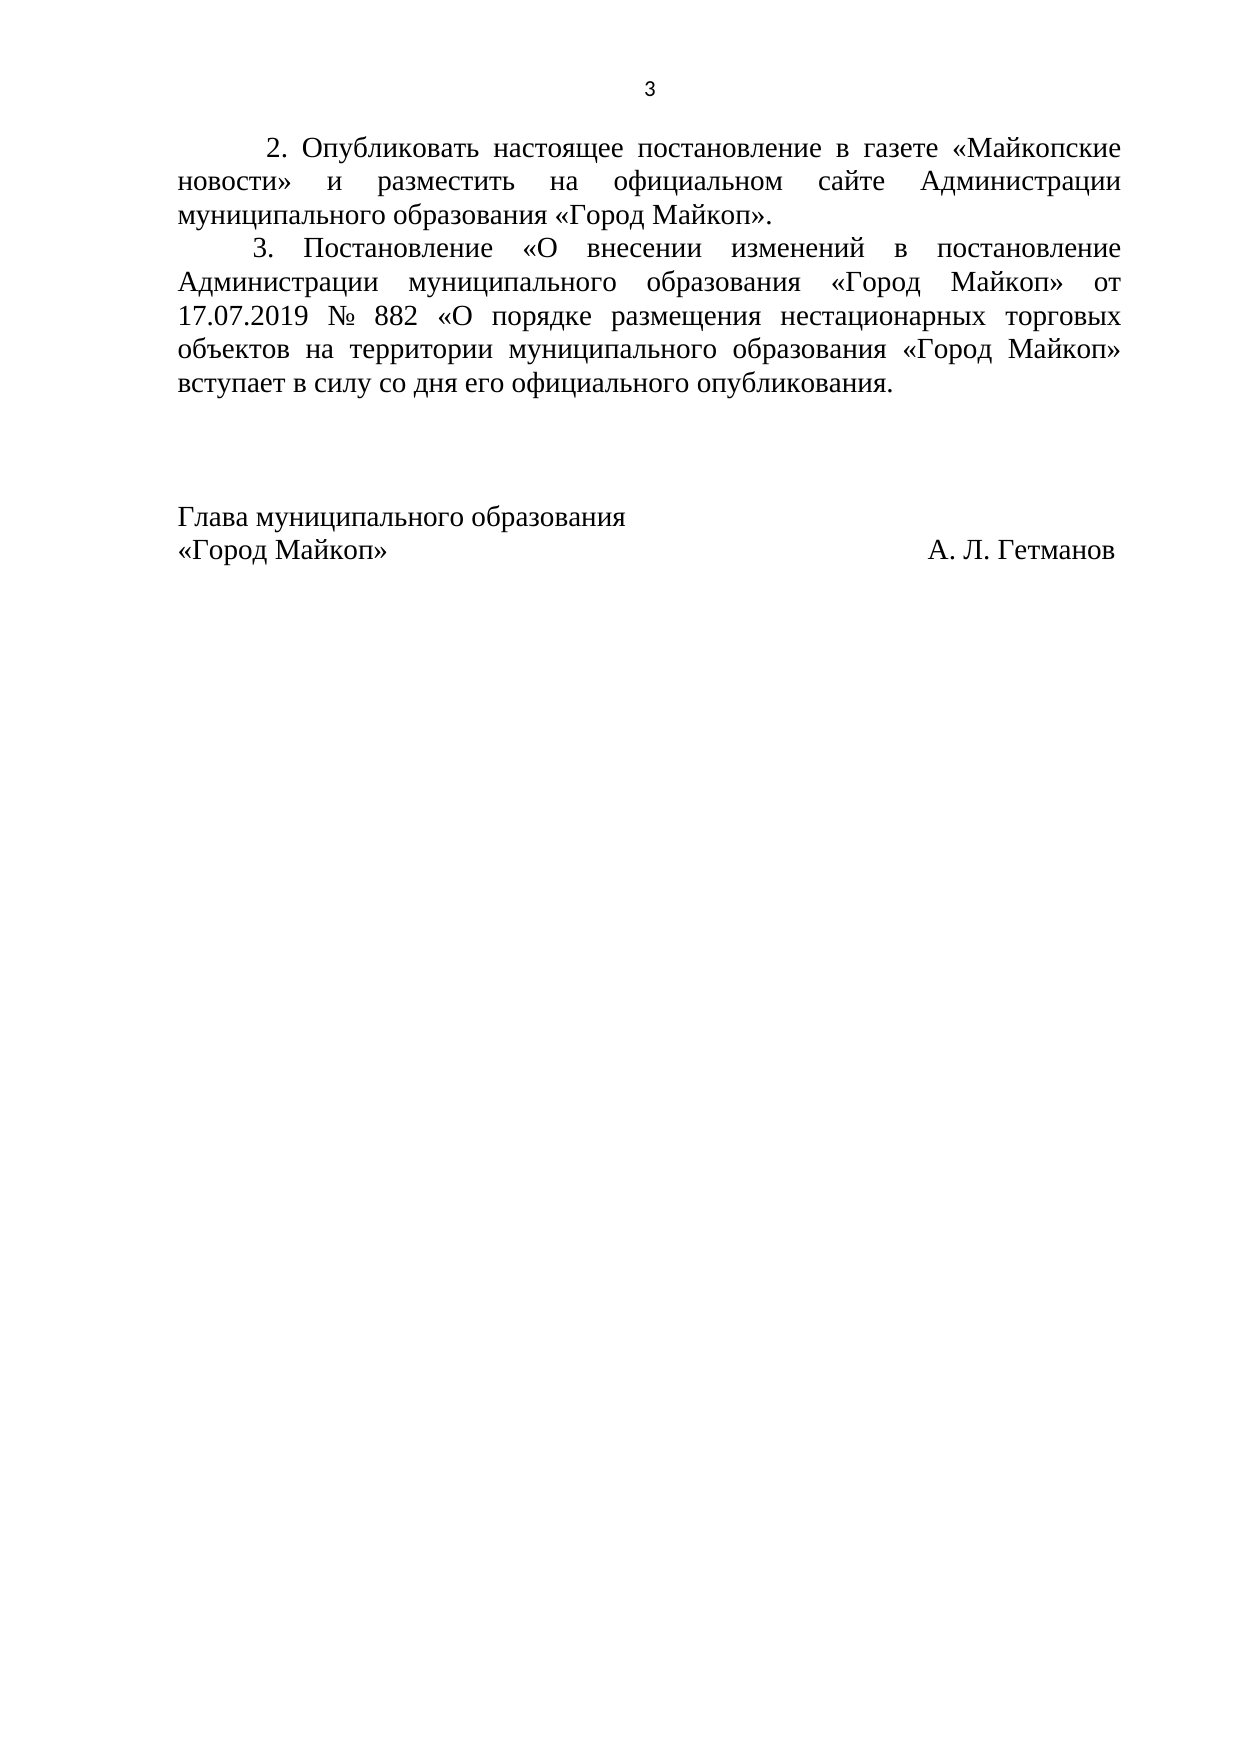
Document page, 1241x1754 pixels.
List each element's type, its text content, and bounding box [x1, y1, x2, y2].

text 3. Постановление «О внесении изменений в постановление Администрации муниципального образования «Город Майкоп» от 17.07.2019 № 882 «О порядке размещения нестационарных торговых объектов на территории муниципального образования «Город Майкоп» вступает в силу со дня его официального опубликования. [177, 231, 1122, 398]
text «Город Майкоп» А. Л. Гетманов [177, 532, 1122, 566]
text 2. Опубликовать настоящее постановление в газете «Майкопские новости» и разместить на официальном сайте Администрации муниципального образования «Город Майкоп». [177, 130, 1122, 231]
text Глава муниципального образования [177, 499, 1122, 532]
